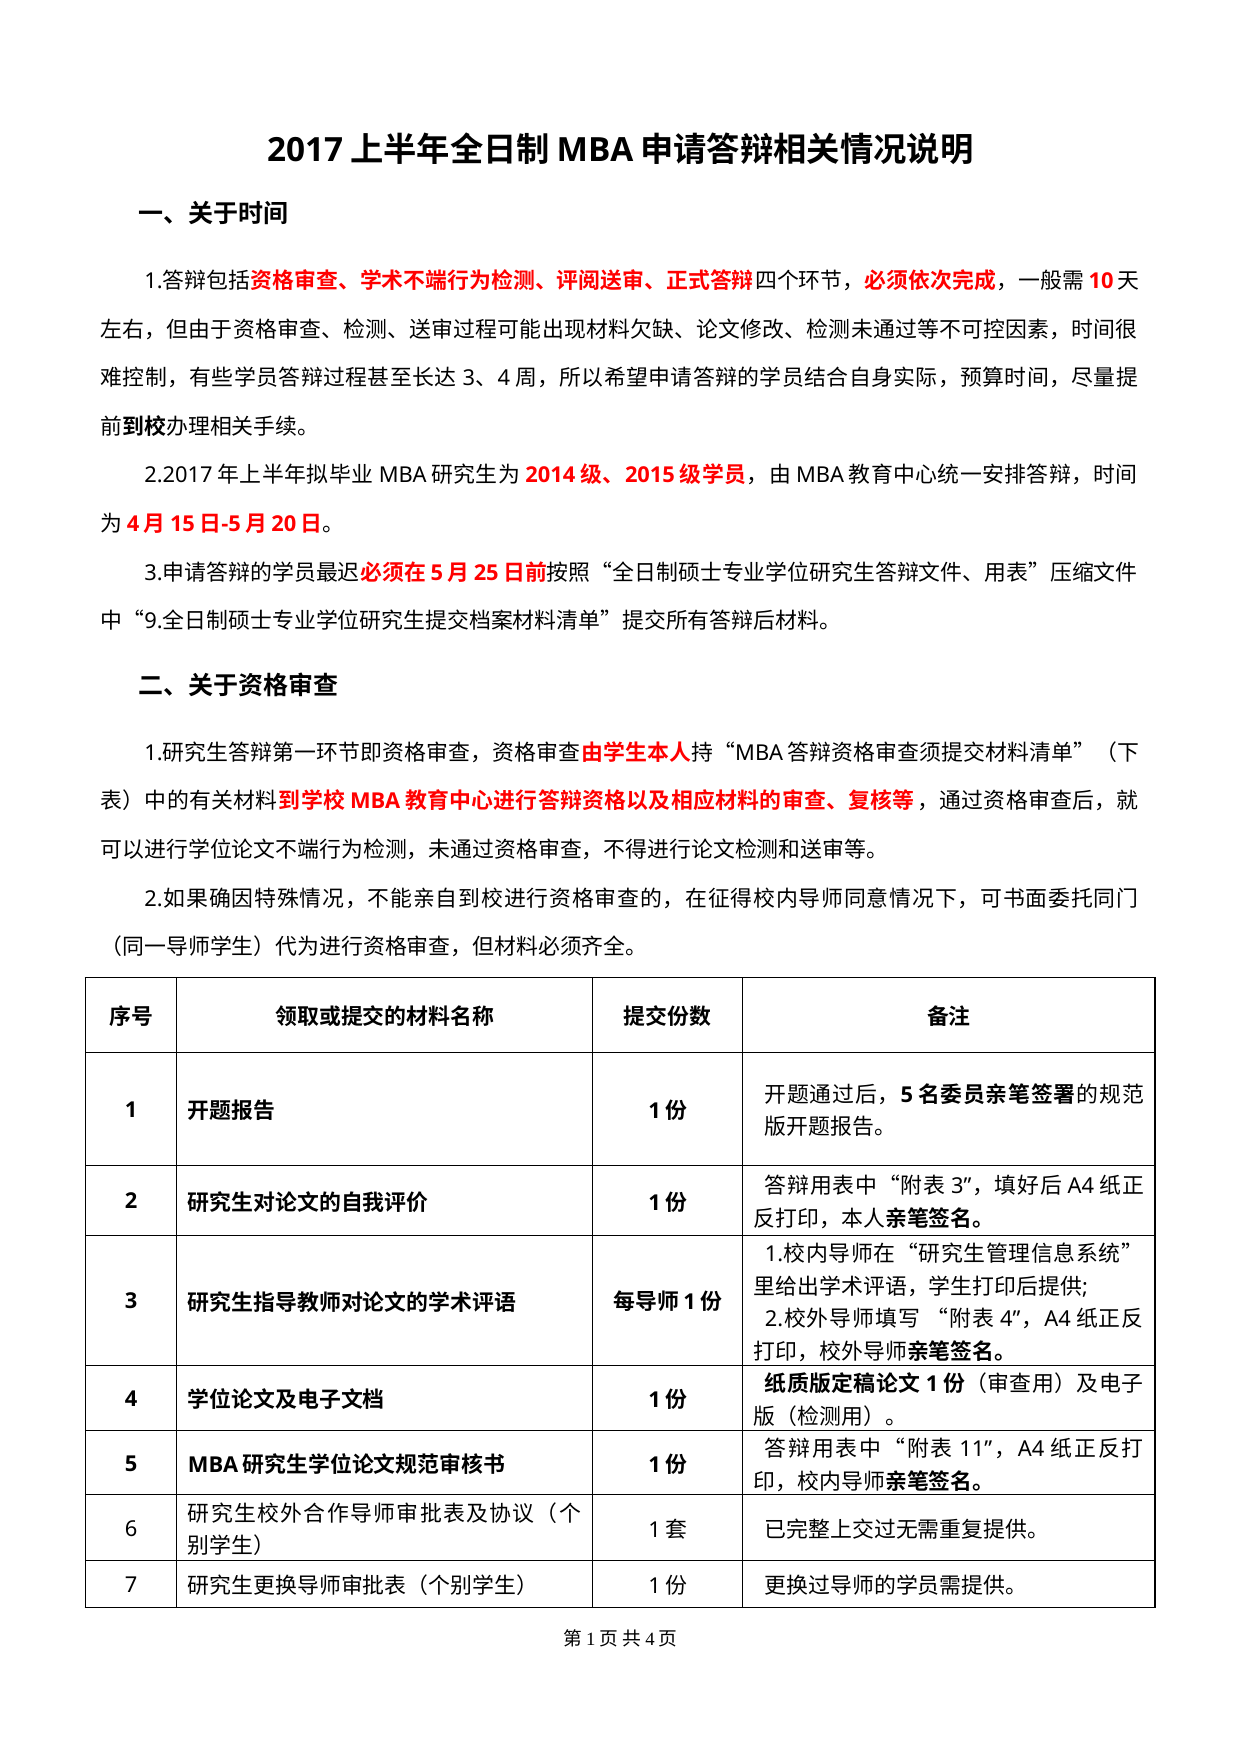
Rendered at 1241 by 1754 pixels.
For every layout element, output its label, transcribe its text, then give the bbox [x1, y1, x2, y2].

table_cell 1份 [593, 1053, 742, 1165]
table_cell 开题报告 [177, 1053, 592, 1165]
table_header 提交份数 [593, 978, 742, 1052]
table_cell 6 [86, 1495, 176, 1560]
table_cell 研究生更换导师审批表（个别学生） [177, 1561, 592, 1607]
table_cell 研究生校外合作导师审批表及协议（个别学生） [177, 1495, 592, 1560]
table_cell 1份 [593, 1431, 742, 1494]
text 2.2017年上半年拟毕业MBA研究生为2014级、2015级学员，由MBA教育中心统一安排答辩，时间为-。 [100, 457, 1140, 538]
table_cell 每导师1份 [593, 1236, 742, 1365]
table_cell 5 [86, 1431, 176, 1494]
table_cell 1 [86, 1053, 176, 1165]
table_cell MBA研究生学位论文规范审核书 [177, 1431, 592, 1494]
table_cell 1份 [593, 1166, 742, 1235]
text 3.申请答辩的学员最迟必须在前按照“全日制硕士专业学位研究生答辩文件、用表”压缩文件中“9.全日制硕士专业学位研究生提交档案材料清单”提交所有答辩后材料。 [100, 554, 1140, 635]
text 1.研究生答辩第一环节即资格审查，资格审查由学生本人持“MBA答辩资格审查须提交材料清单”（下表）中的有关材料到学校MBA教育中心进行答辩资格以及相应材料的审查、复核等，通过资格审查后，就可以进行学位论文不端行为检测，未通过资格审查，不得进行论文检测和送审等。 [100, 734, 1140, 864]
text 二、关于资格审查 [100, 651, 1140, 716]
table_cell 1套 [593, 1495, 742, 1560]
text 1.答辩包括资格审查、学术不端行为检测、评阅送审、正式答辩四个环节，必须依次完成，一般需10天左右，但由于资格审查、检测、送审过程可能出现材料欠缺、论文修改、检测未通过等不可控因素，时间很难控制，有些学员答辩过程甚至长达3、4周，所以希望申请答辩的学员结合自身实际，预算时间，尽量提前到校办理相关手续。 [100, 262, 1140, 441]
text 2017上半年全日制MBA申请答辩相关情况说明 [100, 114, 1140, 179]
table_cell 7 [86, 1561, 176, 1607]
table_cell 3 [86, 1236, 176, 1365]
table_cell 2 [86, 1166, 176, 1235]
table_cell 开题通过后，5名委员亲笔签署的规范版开题报告。 [743, 1053, 1154, 1165]
table_cell 纸质版定稿论文1份（审查用）及电子版（检测用）。 [743, 1366, 1154, 1430]
text 一、关于时间 [100, 179, 1140, 244]
table_cell 研究生对论文的自我评价 [177, 1166, 592, 1235]
table_cell 4 [86, 1366, 176, 1430]
table_cell 学位论文及电子文档 [177, 1366, 592, 1430]
text 2.如果确因特殊情况，不能亲自到校进行资格审查的，在征得校内导师同意情况下，可书面委托同门（同一导师学生）代为进行资格审查，但材料必须齐全。 [100, 880, 1140, 961]
table_cell 更换过导师的学员需提供。 [743, 1561, 1154, 1607]
table_header 备注 [743, 978, 1154, 1052]
table_cell 1份 [593, 1561, 742, 1607]
table_header 序号 [86, 978, 176, 1052]
table_cell 答辩用表中“附表3”，填好后A4纸正反打印，本人亲笔签名。 [743, 1166, 1154, 1235]
table_cell 1份 [593, 1366, 742, 1430]
table_header 领取或提交的材料名称 [177, 978, 592, 1052]
table_cell 1.校内导师在“研究生管理信息系统”里给出学术评语，学生打印后提供; 2.校外导师填写 “附表，A4纸正反打印，校外导师亲笔签名。 [743, 1236, 1154, 1365]
table_cell 研究生指导教师对论文的学术评语 [177, 1236, 592, 1365]
table_cell 答辩用表中“附表11”，A4纸正反打印，校内导师亲笔签名。 [743, 1431, 1154, 1494]
table_cell 已完整上交过无需重复提供。 [743, 1495, 1154, 1560]
